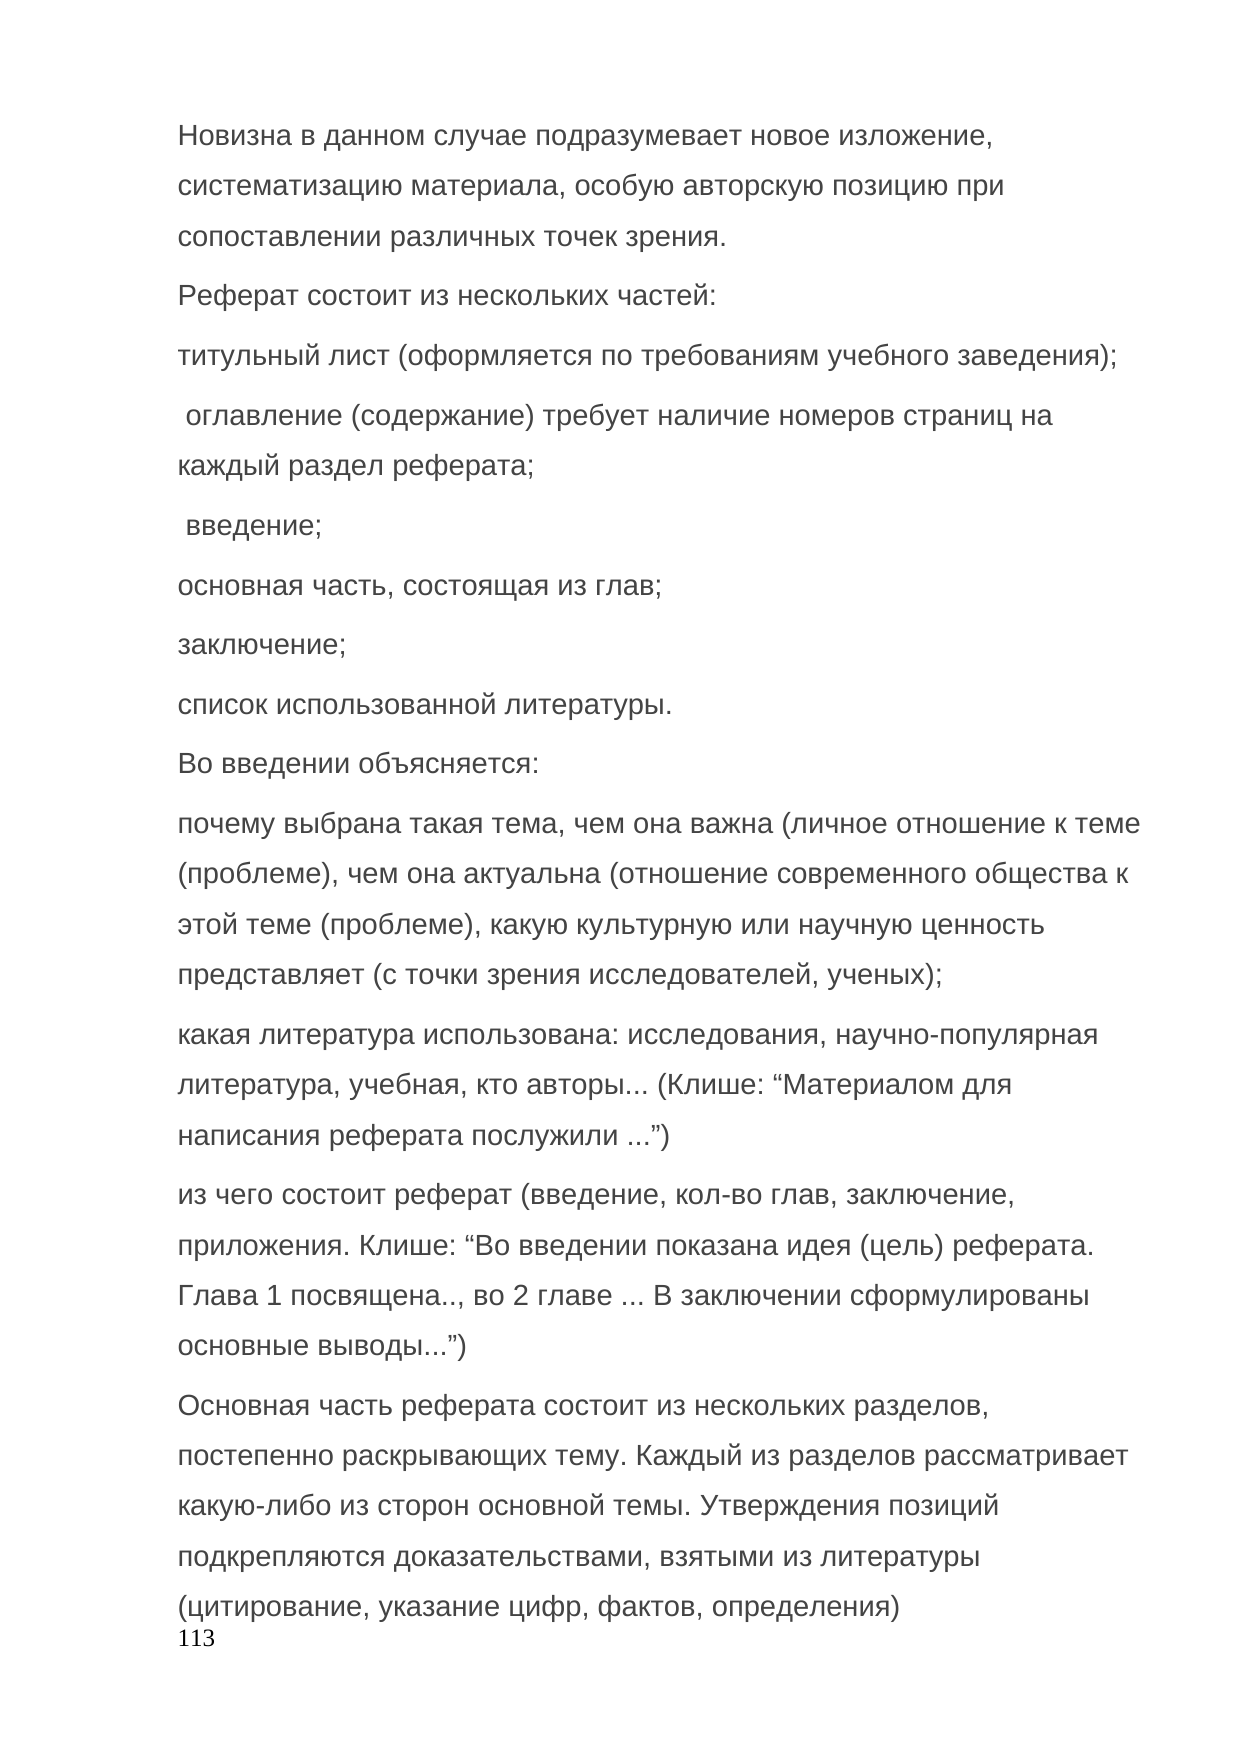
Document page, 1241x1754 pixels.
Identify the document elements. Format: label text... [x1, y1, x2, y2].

text оглавление (содержание) требует наличие номеров страниц на каждый раздел реферата; [177, 398, 1152, 482]
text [177, 118, 1152, 252]
text заключение; [177, 627, 1152, 661]
text Основная часть реферата состоит из нескольких разделов, постепенно раскрывающих тему. Каждый из разделов рассматривает какую-либо из сторон основной темы. Утверждения позиций подкрепляются доказательствами, взятыми из литературы (цитирование, указание цифр, фактов, определения) [177, 1388, 1152, 1623]
text Реферат состоит из нескольких частей: [177, 278, 1152, 312]
text основная часть, состоящая из глав; [177, 567, 1152, 601]
text список использованной литературы. [177, 687, 1152, 720]
text почему выбрана такая тема, чем она важна (личное отношение к теме (проблеме), чем она актуальна (отношение современного общества к этой теме (проблеме), какую культурную или научную ценность представляет (с точки зрения исследователей, ученых); [177, 806, 1152, 991]
text из чего состоит реферат (введение, кол-во глав, заключение, приложения. Клише: “Во введении показана идея (цель) реферата. Глава 1 посвящена.., во 2 главе ... В заключении сформулированы основные выводы...”) [177, 1177, 1152, 1362]
text Во введении объясняется: [177, 747, 1152, 780]
text титульный лист (оформляется по требованиям учебного заведения); [177, 338, 1152, 372]
text какая литература использована: исследования, научно-популярная литература, учебная, кто авторы... (Клише: “Материалом для написания реферата послужили ...”) [177, 1017, 1152, 1151]
text введение; [177, 508, 1152, 541]
